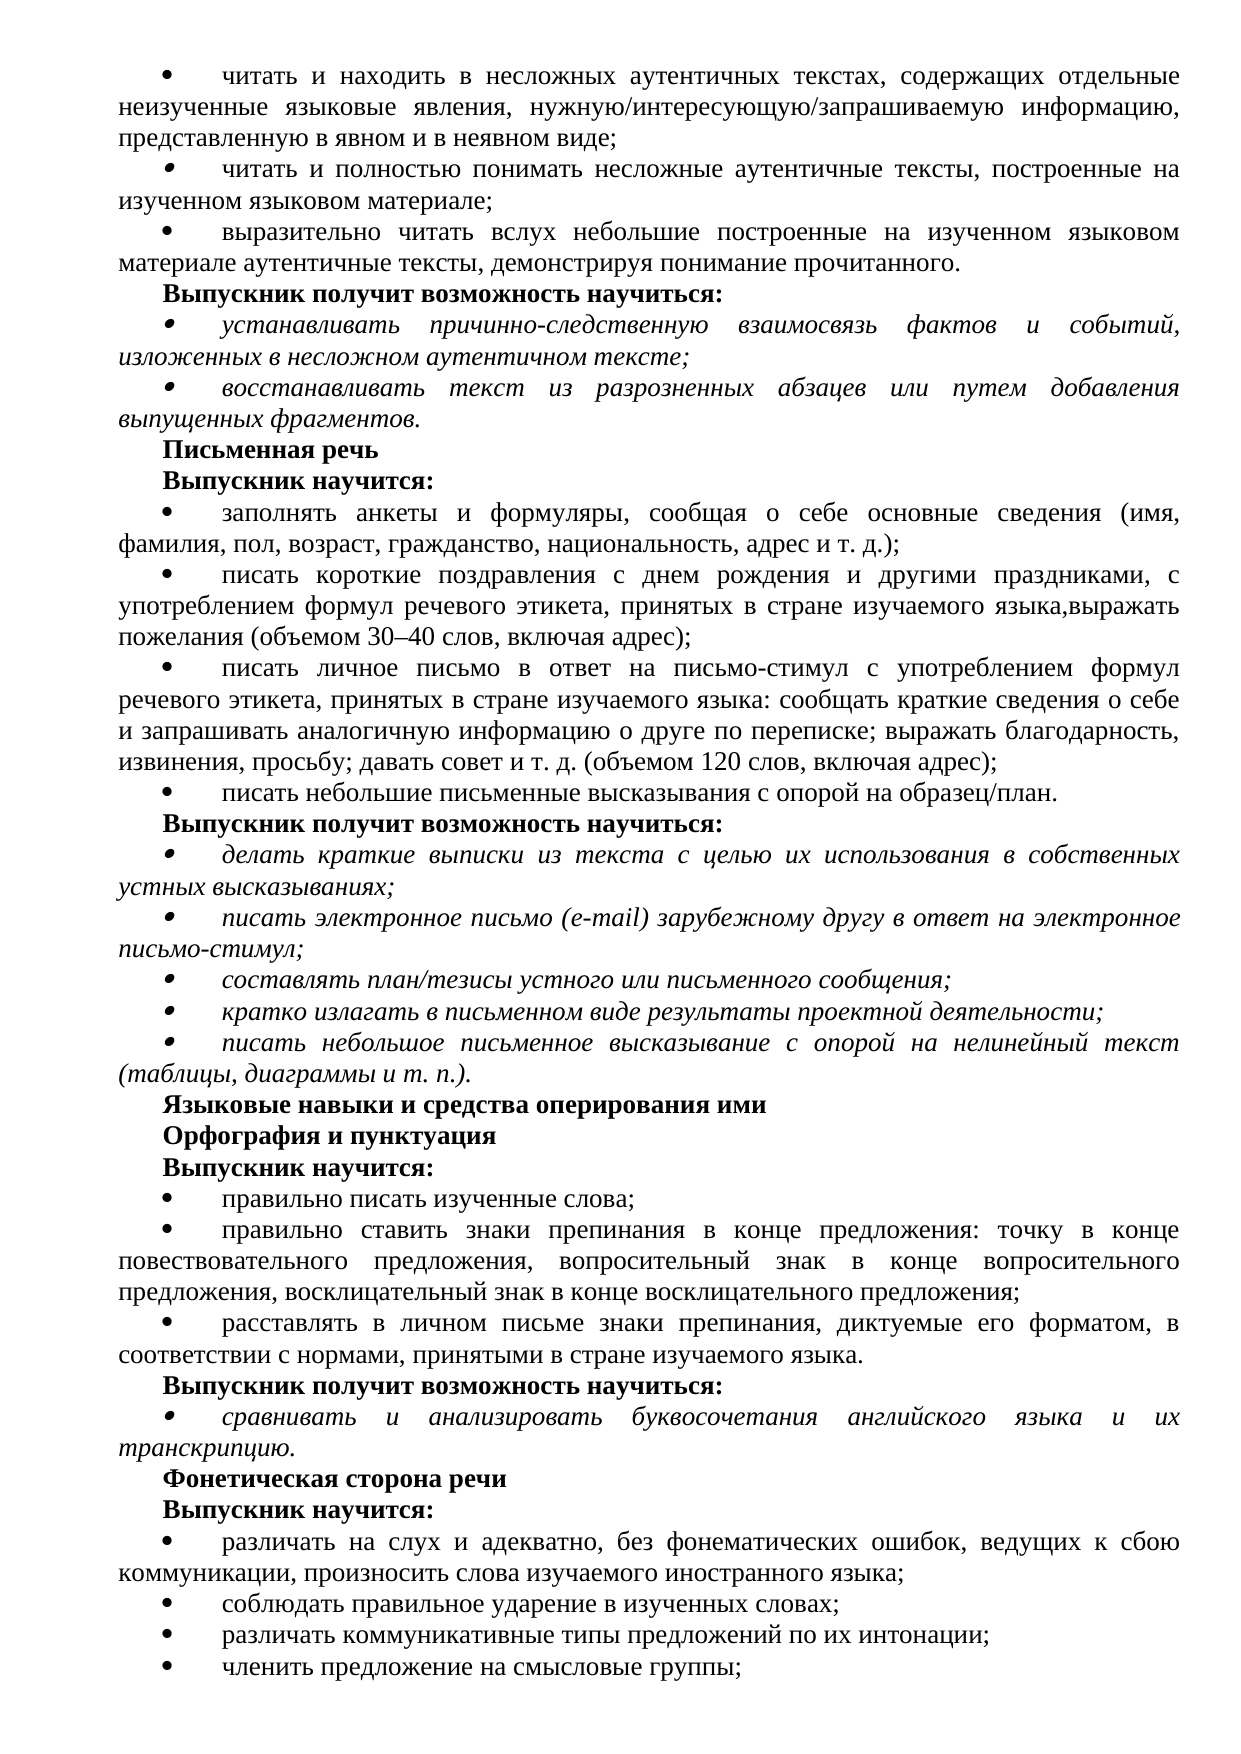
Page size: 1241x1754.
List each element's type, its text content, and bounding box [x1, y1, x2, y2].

list устанавливать причинно-следственную взаимосвязь фактов и событий, изложенных в несложном аутентичном тексте; [118, 308, 1181, 371]
text Языковые навыки и средства оперирования ими [118, 1088, 1181, 1119]
text Выпускник научится: [118, 1151, 1181, 1182]
text Выпускник получит возможность научиться: [118, 1369, 1181, 1400]
text Выпускник получит возможность научиться: [118, 807, 1181, 839]
list различать коммуникативные типы предложений по их интонации; [118, 1618, 1181, 1650]
list писать небольшие письменные высказывания с опорой на образец/план. [118, 776, 1181, 807]
list писать короткие поздравления с днем рождения и другими праздниками, с употреблением формул речевого этикета, принятых в стране изучаемого языка,выражать пожелания (объемом 30–40 слов, включая адрес); [118, 558, 1181, 652]
list заполнять анкеты и формуляры, сообщая о себе основные сведения (имя, фамилия, пол, возраст, гражданство, национальность, адрес и т. д.); [118, 496, 1181, 558]
list выразительно читать вслух небольшие построенные на изученном языковом материале аутентичные тексты, демонстрируя понимание прочитанного. [118, 215, 1181, 277]
text Выпускник научится: [118, 1494, 1181, 1525]
list членить предложение на смысловые группы; [118, 1650, 1181, 1681]
text Выпускник научится: [118, 464, 1181, 496]
list читать и полностью понимать несложные аутентичные тексты, построенные на изученном языковом материале; [118, 153, 1181, 215]
list писать небольшое письменное высказывание с опорой на нелинейный текст (таблицы, диаграммы и т. п.). [118, 1026, 1181, 1088]
list восстанавливать текст из разрозненных абзацев или путем добавления выпущенных фрагментов. [118, 371, 1181, 433]
list правильно ставить знаки препинания в конце предложения: точку в конце повествовательного предложения, вопросительный знак в конце вопросительного предложения, восклицательный знак в конце восклицательного предложения; [118, 1213, 1181, 1307]
text Фонетическая сторона речи [118, 1462, 1181, 1494]
list кратко излагать в письменном виде результаты проектной деятельности; [118, 995, 1181, 1026]
list писать электронное письмо (e-mail) зарубежному другу в ответ на электронное письмо-стимул; [118, 901, 1181, 963]
text Орфография и пунктуация [118, 1119, 1181, 1151]
text Выпускник получит возможность научиться: [118, 277, 1181, 308]
list расставлять в личном письме знаки препинания, диктуемые его форматом, в соответствии с нормами, принятыми в стране изучаемого языка. [118, 1307, 1181, 1369]
list различать на слух и адекватно, без фонематических ошибок, ведущих к сбою коммуникации, произносить слова изучаемого иностранного языка; [118, 1525, 1181, 1587]
list сравнивать и анализировать буквосочетания английского языка и их транскрипцию. [118, 1400, 1181, 1462]
list читать и находить в несложных аутентичных текстах, содержащих отдельные неизученные языковые явления, нужную/интересующую/запрашиваемую информацию, представленную в явном и в неявном виде; [118, 59, 1181, 153]
list правильно писать изученные слова; [118, 1182, 1181, 1213]
list делать краткие выписки из текста с целью их использования в собственных устных высказываниях; [118, 839, 1181, 901]
text Письменная речь [118, 433, 1181, 464]
list писать личное письмо в ответ на письмо-стимул с употреблением формул речевого этикета, принятых в стране изучаемого языка: сообщать краткие сведения о себе и запрашивать аналогичную информацию о друге по переписке; выражать благодарность, извинения, просьбу; давать совет и т. д. (объемом 120 слов, включая адрес); [118, 652, 1181, 776]
list составлять план/тезисы устного или письменного сообщения; [118, 963, 1181, 995]
list соблюдать правильное ударение в изученных словах; [118, 1587, 1181, 1618]
